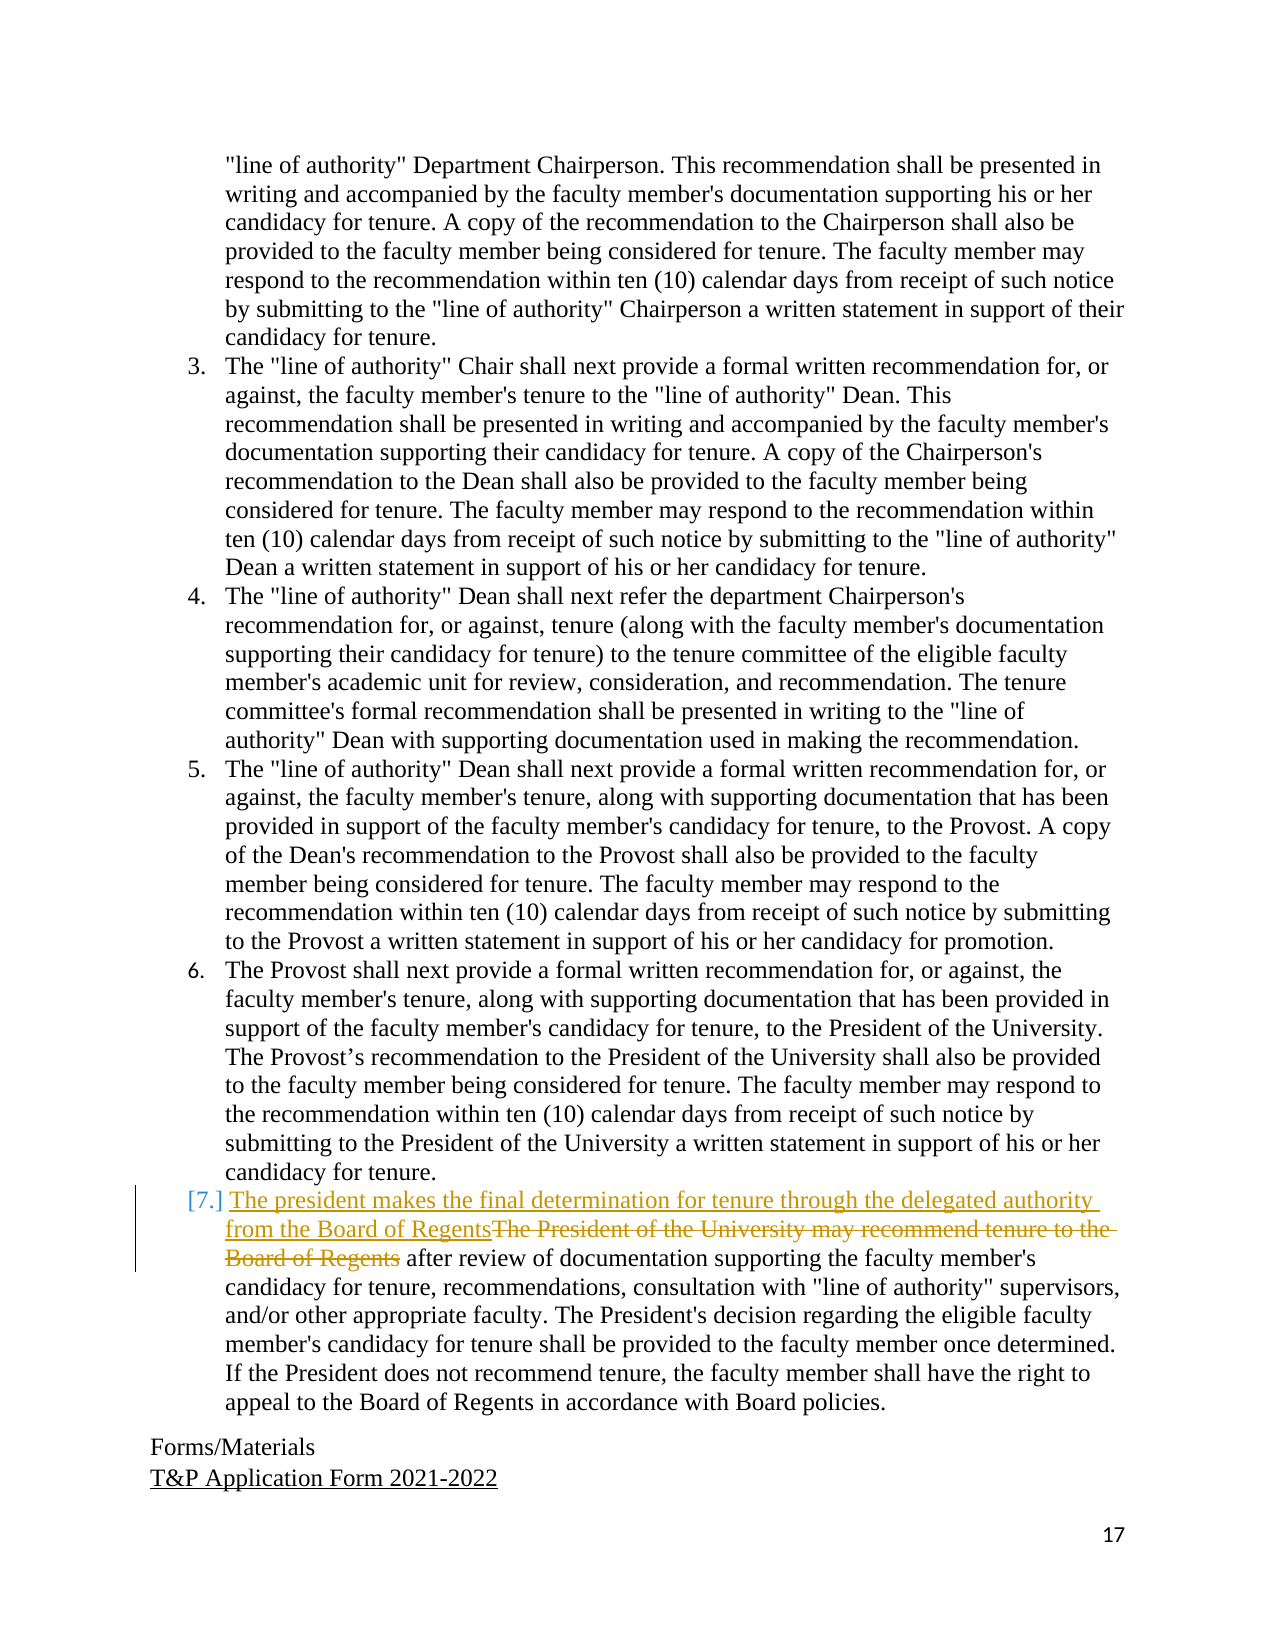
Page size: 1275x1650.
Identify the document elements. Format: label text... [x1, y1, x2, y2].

list The Provost shall next provide a formal written recommendation for, or against, the faculty member's tenure, along with supporting documentation that has been provided in support of the faculty member's candidacy for tenure, to the President of the University. The Provost’s recommendation to the President of the University shall also be provided to the faculty member being considered for tenure. The faculty member may respond to the recommendation within ten (10) calendar days from receipt of such notice by submitting to the President of the University a written statement in support of his or her candidacy for tenure. [187, 1012, 1125, 1243]
list The "line of authority" Chair shall next provide a formal written recommendation for, or against, the faculty member's tenure to the "line of authority" Dean. This recommendation shall be presented in writing and accompanied by the faculty member's documentation supporting their candidacy for tenure. A copy of the Chairperson's recommendation to the Dean shall also be provided to the faculty member being considered for tenure. The faculty member may respond to the recommendation within ten (10) calendar days from receipt of such notice by submitting to the "line of authority" Dean a written statement in support of his or her candidacy for tenure. [187, 409, 1125, 639]
list Formal recommendation for, or against, tenure shall be made initially by peer faculty within the candidate's own department (or similar body of comparable faculty) to the "line of authority" Department Chairperson. This recommendation shall be presented in writing and accompanied by the faculty member's documentation supporting his or her candidacy for tenure. A copy of the recommendation to the Chairperson shall also be provided to the faculty member being considered for tenure. The faculty member may respond to the recommendation within ten (10) calendar days from receipt of such notice by submitting to the "line of authority" Chairperson a written statement in support of their candidacy for tenure. [187, 150, 1125, 409]
list after review of documentation supporting the faculty member's candidacy for tenure, recommendations, consultation with "line of authority" supervisors, and/or other appropriate faculty. The President's decision regarding the eligible faculty member's candidacy for tenure shall be provided to the faculty member once determined. If the President does not recommend tenure, the faculty member shall have the right to appeal to the Board of Regents in accordance with Board policies. [187, 1243, 1125, 1473]
list The "line of authority" Dean shall next refer the department Chairperson's recommendation for, or against, tenure (along with the faculty member's documentation supporting their candidacy for tenure) to the tenure committee of the eligible faculty member's academic unit for review, consideration, and recommendation. The tenure committee's formal recommendation shall be presented in writing to the "line of authority" Dean with supporting documentation used in making the recommendation. [187, 639, 1125, 811]
list The "line of authority" Dean shall next provide a formal written recommendation for, or against, the faculty member's tenure, along with supporting documentation that has been provided in support of the faculty member's candidacy for tenure, to the Provost. A copy of the Dean's recommendation to the Provost shall also be provided to the faculty member being considered for tenure. The faculty member may respond to the recommendation within ten (10) calendar days from receipt of such notice by submitting to the Provost a written statement in support of his or her candidacy for promotion. [187, 811, 1125, 1012]
